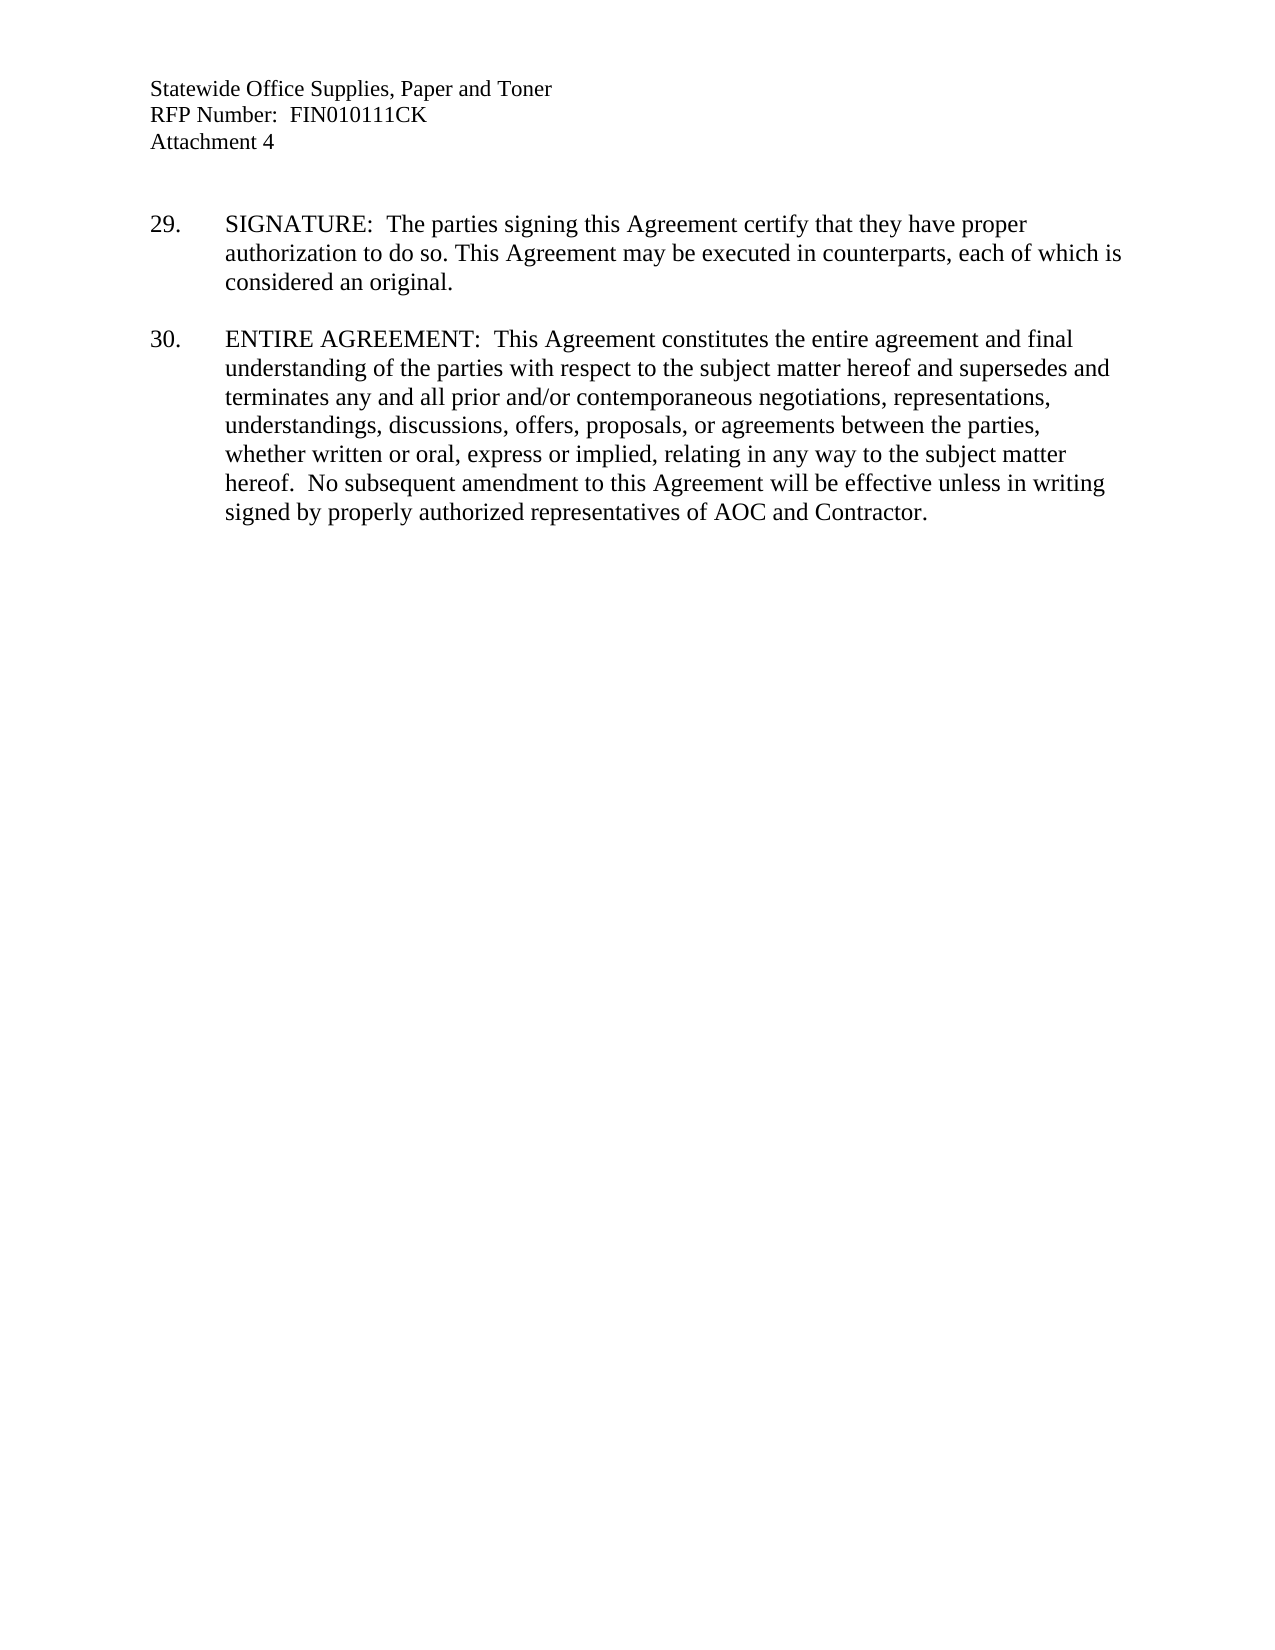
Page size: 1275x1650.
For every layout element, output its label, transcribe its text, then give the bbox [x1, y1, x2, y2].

text 29. SIGNATURE: The parties signing this Agreement certify that they have proper authorization to do so. This Agreement may be executed in counterparts, each of which is considered an original. [150, 209, 1125, 295]
text 30. ENTIRE AGREEMENT: This Agreement constitutes the entire agreement and final understanding of the parties with respect to the subject matter hereof and supersedes and terminates any and all prior and/or contemporaneous negotiations, representations, understandings, discussions, offers, proposals, or agreements between the parties, whether written or oral, express or implied, relating in any way to the subject matter hereof. No subsequent amendment to this Agreement will be effective unless in writing signed by properly authorized representatives of AOC and Contractor. [150, 324, 1125, 525]
